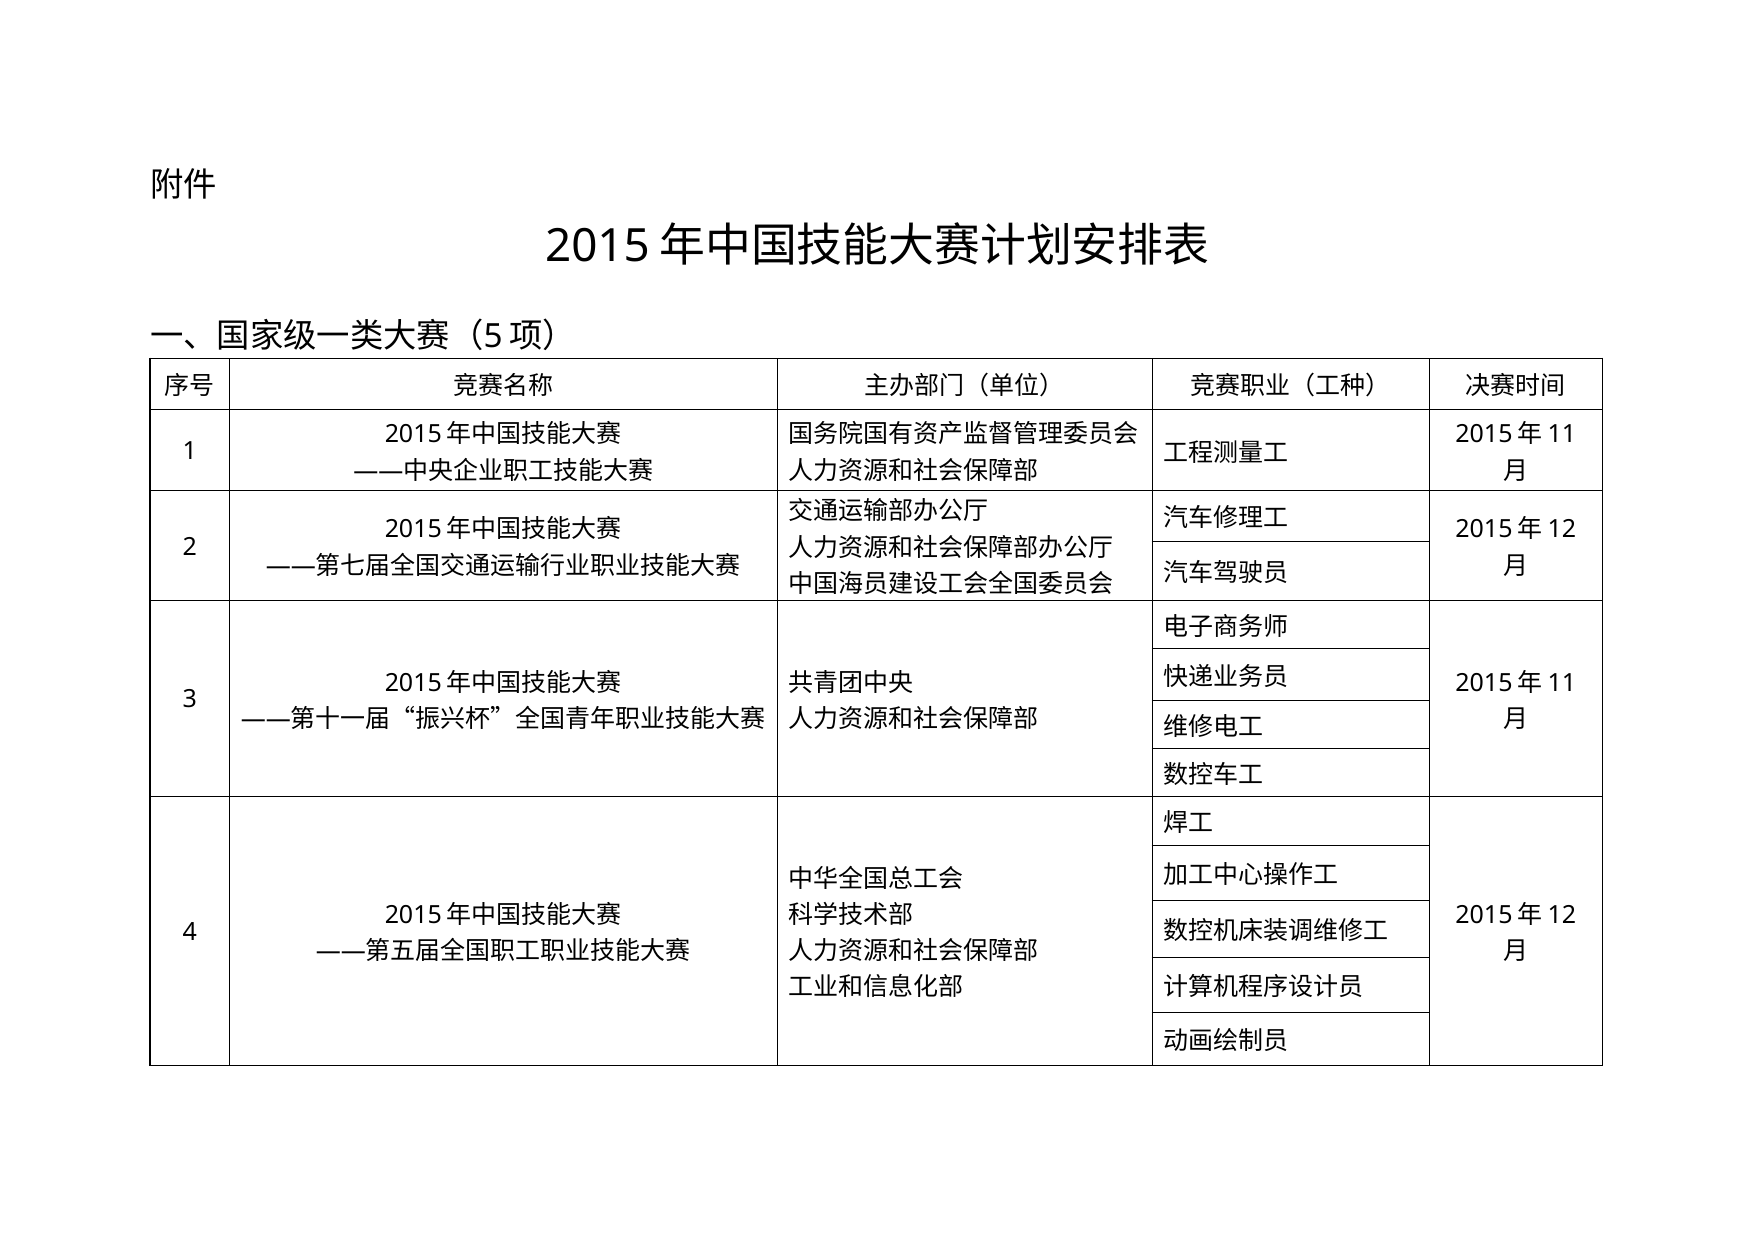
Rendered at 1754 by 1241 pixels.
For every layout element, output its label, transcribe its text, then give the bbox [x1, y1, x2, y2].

table_cell 2015年11月 [1430, 601, 1602, 796]
table_cell 动画绘制员 [1153, 1013, 1429, 1064]
table_cell 焊工 [1153, 797, 1429, 845]
table_cell 快递业务员 [1153, 649, 1429, 700]
text 2015年中国技能大赛计划安排表 [150, 208, 1604, 275]
table_cell 交通运输部办公厅 人力资源和社会保障部办公厅 中国海员建设工会全国委员会 [778, 491, 1152, 599]
table_cell 共青团中央 人力资源和社会保障部 [778, 601, 1152, 796]
table_cell 1 [151, 410, 229, 490]
table_cell 加工中心操作工 [1153, 846, 1429, 900]
table_cell 2015年中国技能大赛 ——第五届全国职工职业技能大赛 [230, 797, 777, 1064]
table_cell 汽车驾驶员 [1153, 542, 1429, 599]
table_cell 2015年12月 [1430, 797, 1602, 1064]
table_cell 计算机程序设计员 [1153, 958, 1429, 1012]
table_cell 国务院国有资产监督管理委员会 人力资源和社会保障部 [778, 410, 1152, 490]
table_cell 2015年11月 [1430, 410, 1602, 490]
table_header 竞赛职业（工种） [1153, 359, 1429, 409]
table_cell 中华全国总工会 科学技术部 人力资源和社会保障部 工业和信息化部 [778, 797, 1152, 1064]
table_header 主办部门（单位） [778, 359, 1152, 409]
table_cell 2015年12月 [1430, 491, 1602, 599]
table_cell 汽车修理工 [1153, 491, 1429, 541]
table_cell 2015年中国技能大赛 ——第十一届“振兴杯”全国青年职业技能大赛 [230, 601, 777, 796]
table_cell 数控机床装调维修工 [1153, 901, 1429, 957]
table_header 竞赛名称 [230, 359, 777, 409]
table_cell 2015年中国技能大赛 ——中央企业职工技能大赛 [230, 410, 777, 490]
text 一、国家级一类大赛（5项） [150, 309, 1604, 357]
table_cell 工程测量工 [1153, 410, 1429, 490]
table_cell 3 [151, 601, 229, 796]
table_cell 维修电工 [1153, 701, 1429, 748]
table_header 决赛时间 [1430, 359, 1602, 409]
table_cell 2 [151, 491, 229, 599]
table_cell 2015年中国技能大赛 ——第七届全国交通运输行业职业技能大赛 [230, 491, 777, 599]
table_cell 电子商务师 [1153, 601, 1429, 648]
table_header 序号 [151, 359, 229, 409]
table_cell 4 [151, 797, 229, 1064]
table_cell 数控车工 [1153, 749, 1429, 796]
text 附件 [150, 150, 1604, 208]
